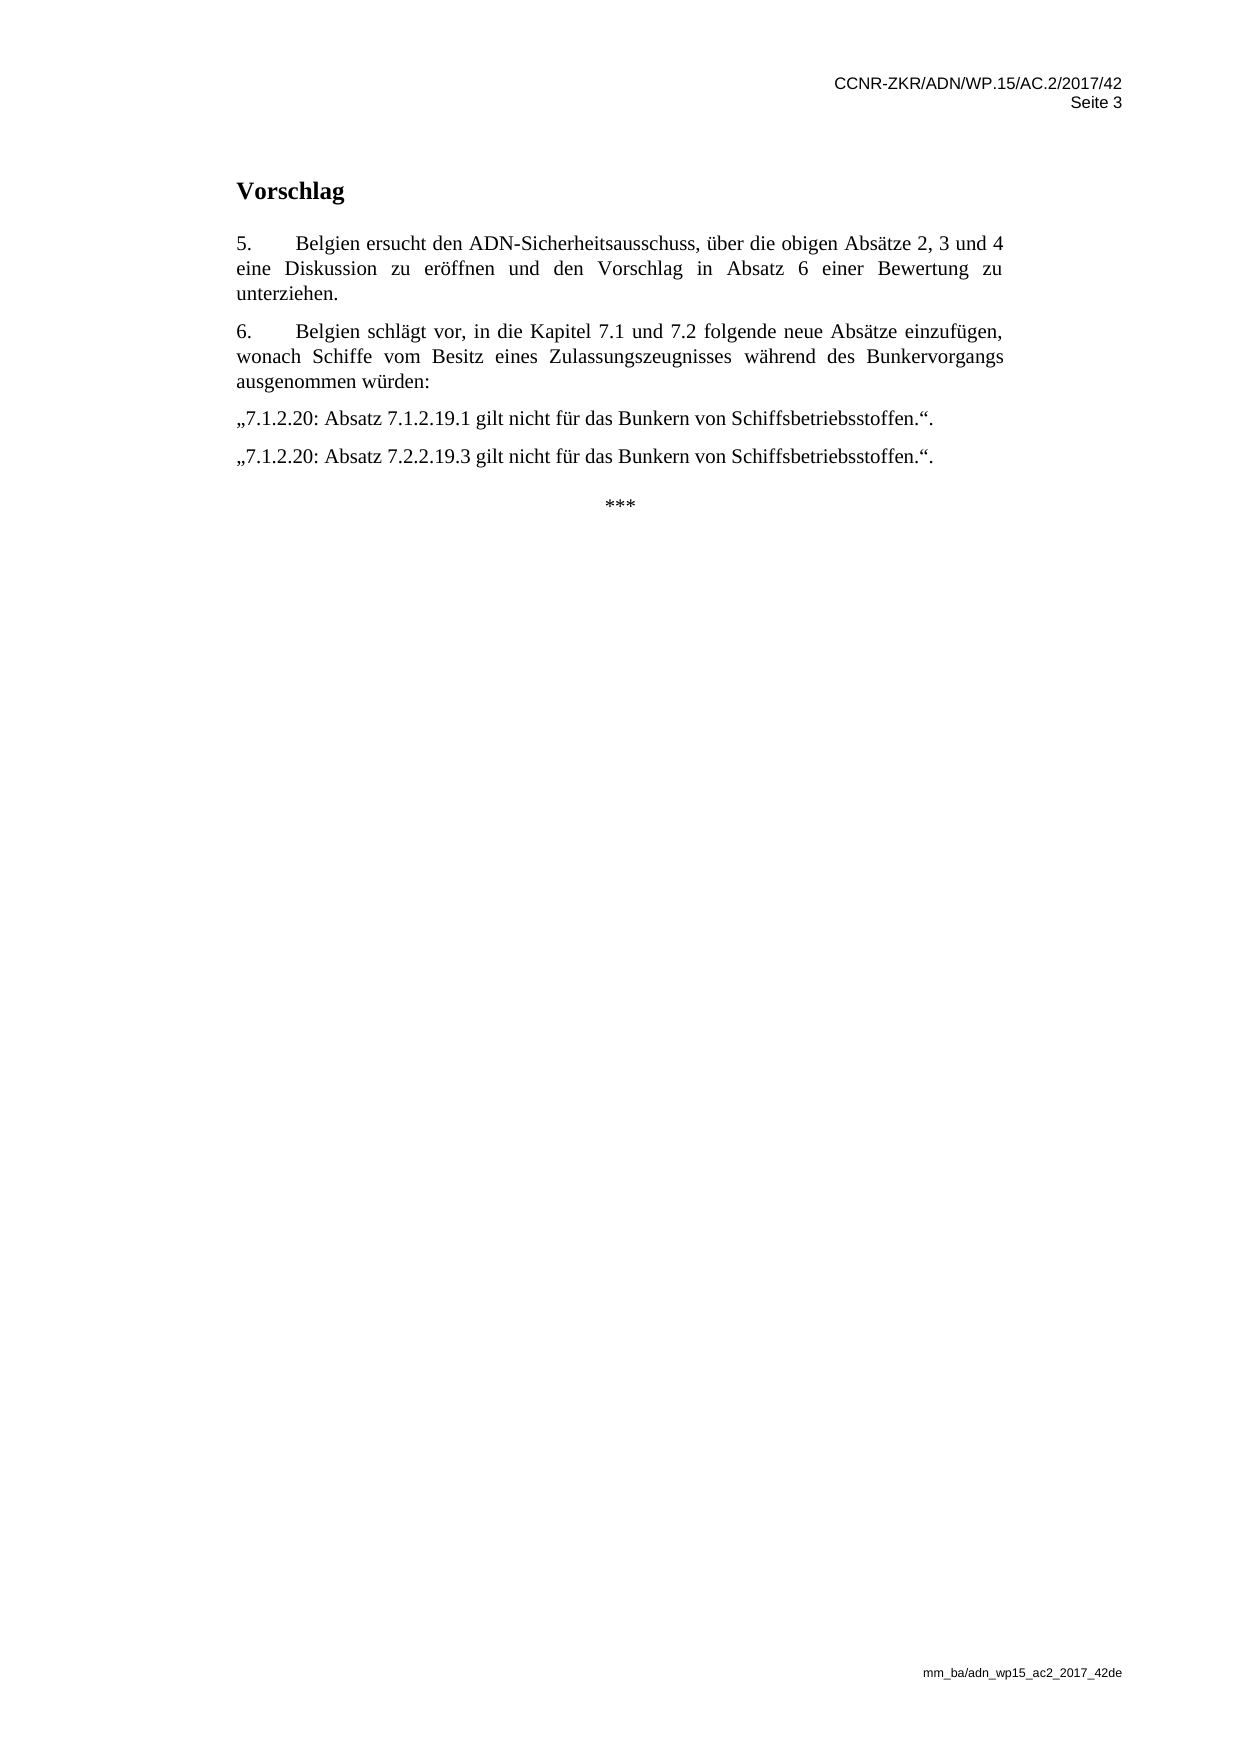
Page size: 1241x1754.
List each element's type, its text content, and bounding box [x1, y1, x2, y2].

text „7.1.2.20: Absatz 7.1.2.19.1 gilt nicht für das Bunkern von Schiffsbetriebsstoffen.“. [236, 405, 1004, 430]
text 5. Belgien ersucht den ADN-Sicherheitsausschuss, über die obigen Absätze 2, 3 und 4 eine Diskussion zu eröffnen und den Vorschlag in Absatz 6 einer Bewertung zu unterziehen. [236, 230, 1004, 305]
text 6. Belgien schlägt vor, in die Kapitel 7.1 und 7.2 folgende neue Absätze einzufügen, wonach Schiffe vom Besitz eines Zulassungszeugnisses während des Bunkervorgangs ausgenommen würden: [236, 318, 1004, 393]
text Vorschlag [118, 177, 1004, 205]
text „7.1.2.20: Absatz 7.2.2.19.3 gilt nicht für das Bunkern von Schiffsbetriebsstoffen.“. [236, 443, 1004, 468]
text *** [236, 493, 1004, 518]
